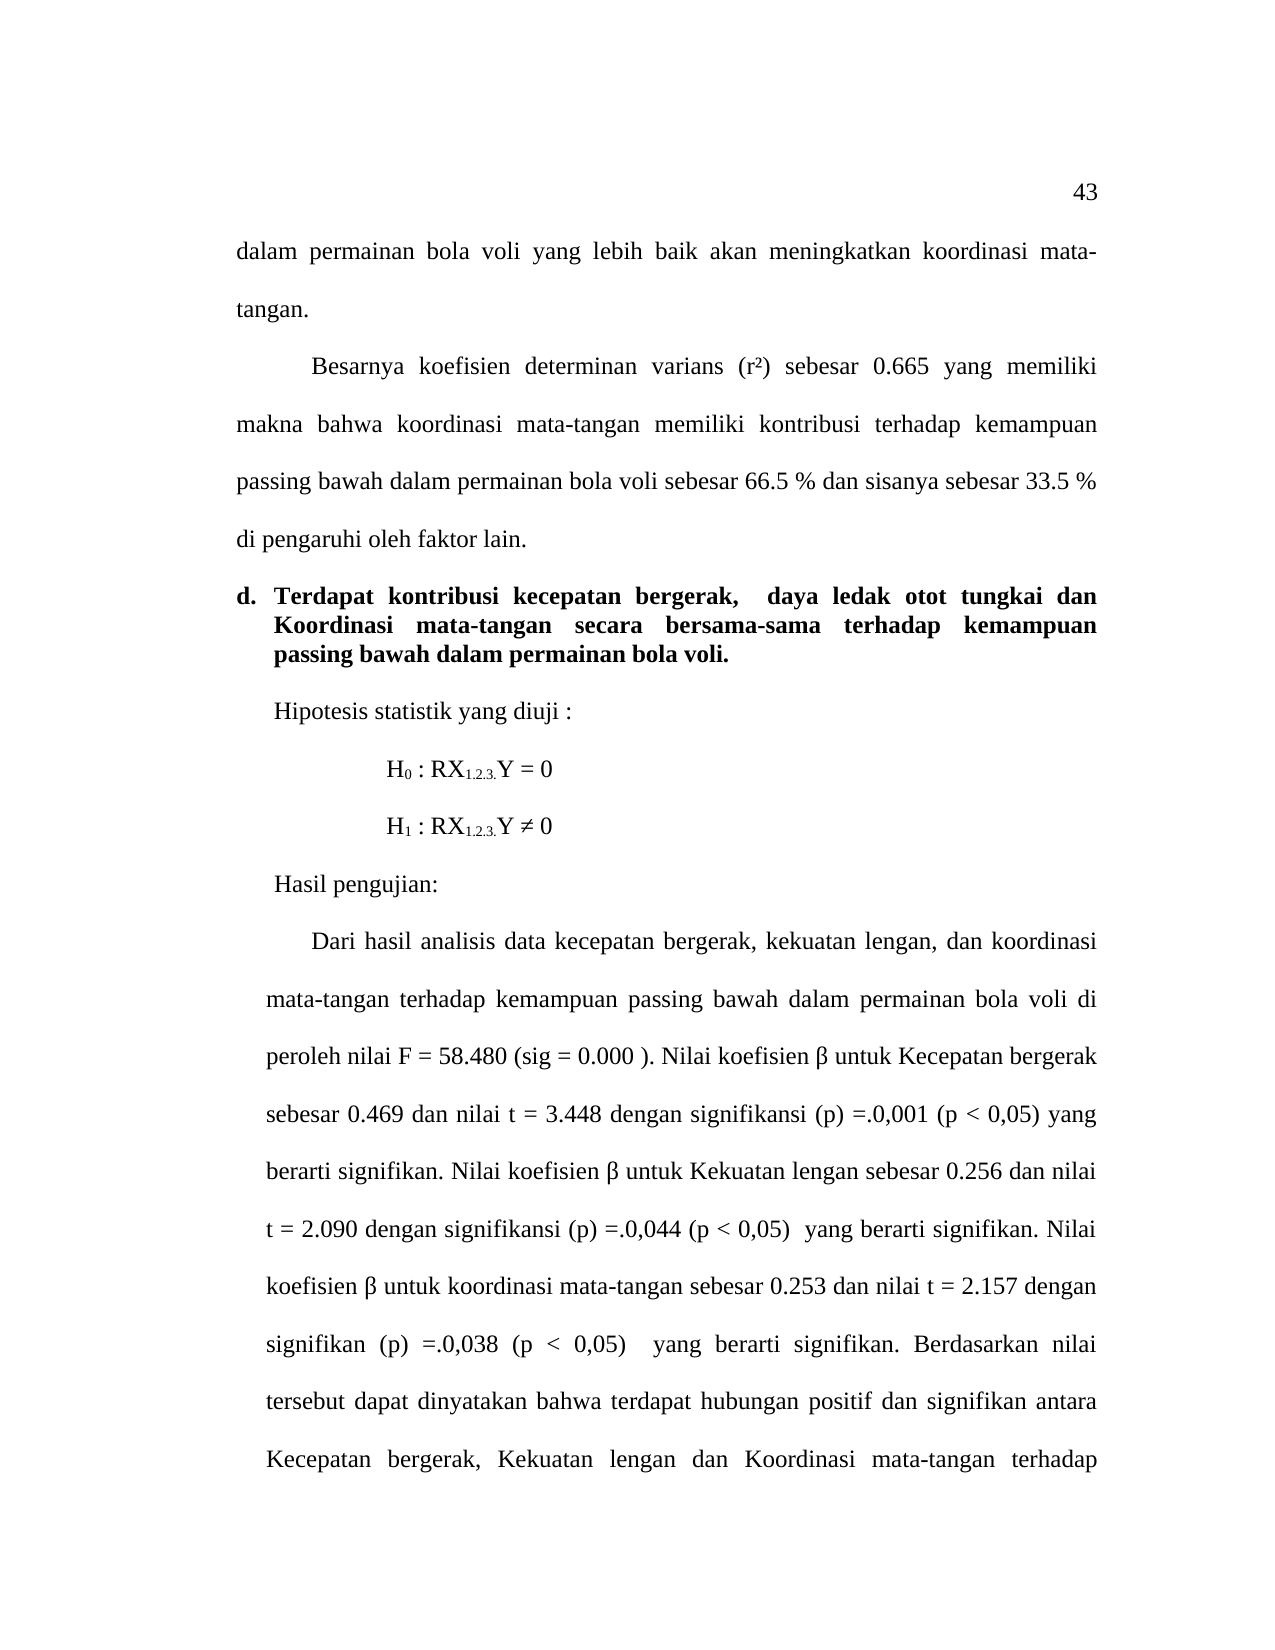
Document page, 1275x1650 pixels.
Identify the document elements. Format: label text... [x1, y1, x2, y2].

text Besarnya koefisien determinan varians (r²) sebesar 0.665 yang memiliki makna bahwa koordinasi mata-tangan memiliki kontribusi terhadap kemampuan passing bawah dalam permainan bola voli sebesar 66.5 % dan sisanya sebesar 33.5 % di pengaruhi oleh faktor lain. [236, 351, 1098, 552]
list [236, 236, 1098, 322]
list Terdapat kontribusi kecepatan bergerak, daya ledak otot tungkai dan Koordinasi mata-tangan secara bersama-sama terhadap kemampuan passing bawah dalam permainan bola voli. [236, 581, 1098, 667]
text Hasil pengujian: [236, 869, 1098, 897]
list H1 : RX1.2.3.Y ≠ 0 [311, 811, 1098, 840]
text H0 : RX1.2.3.Y = 0 [236, 754, 1098, 782]
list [266, 926, 1098, 1472]
text Hipotesis statistik yang diuji : [236, 696, 1098, 725]
